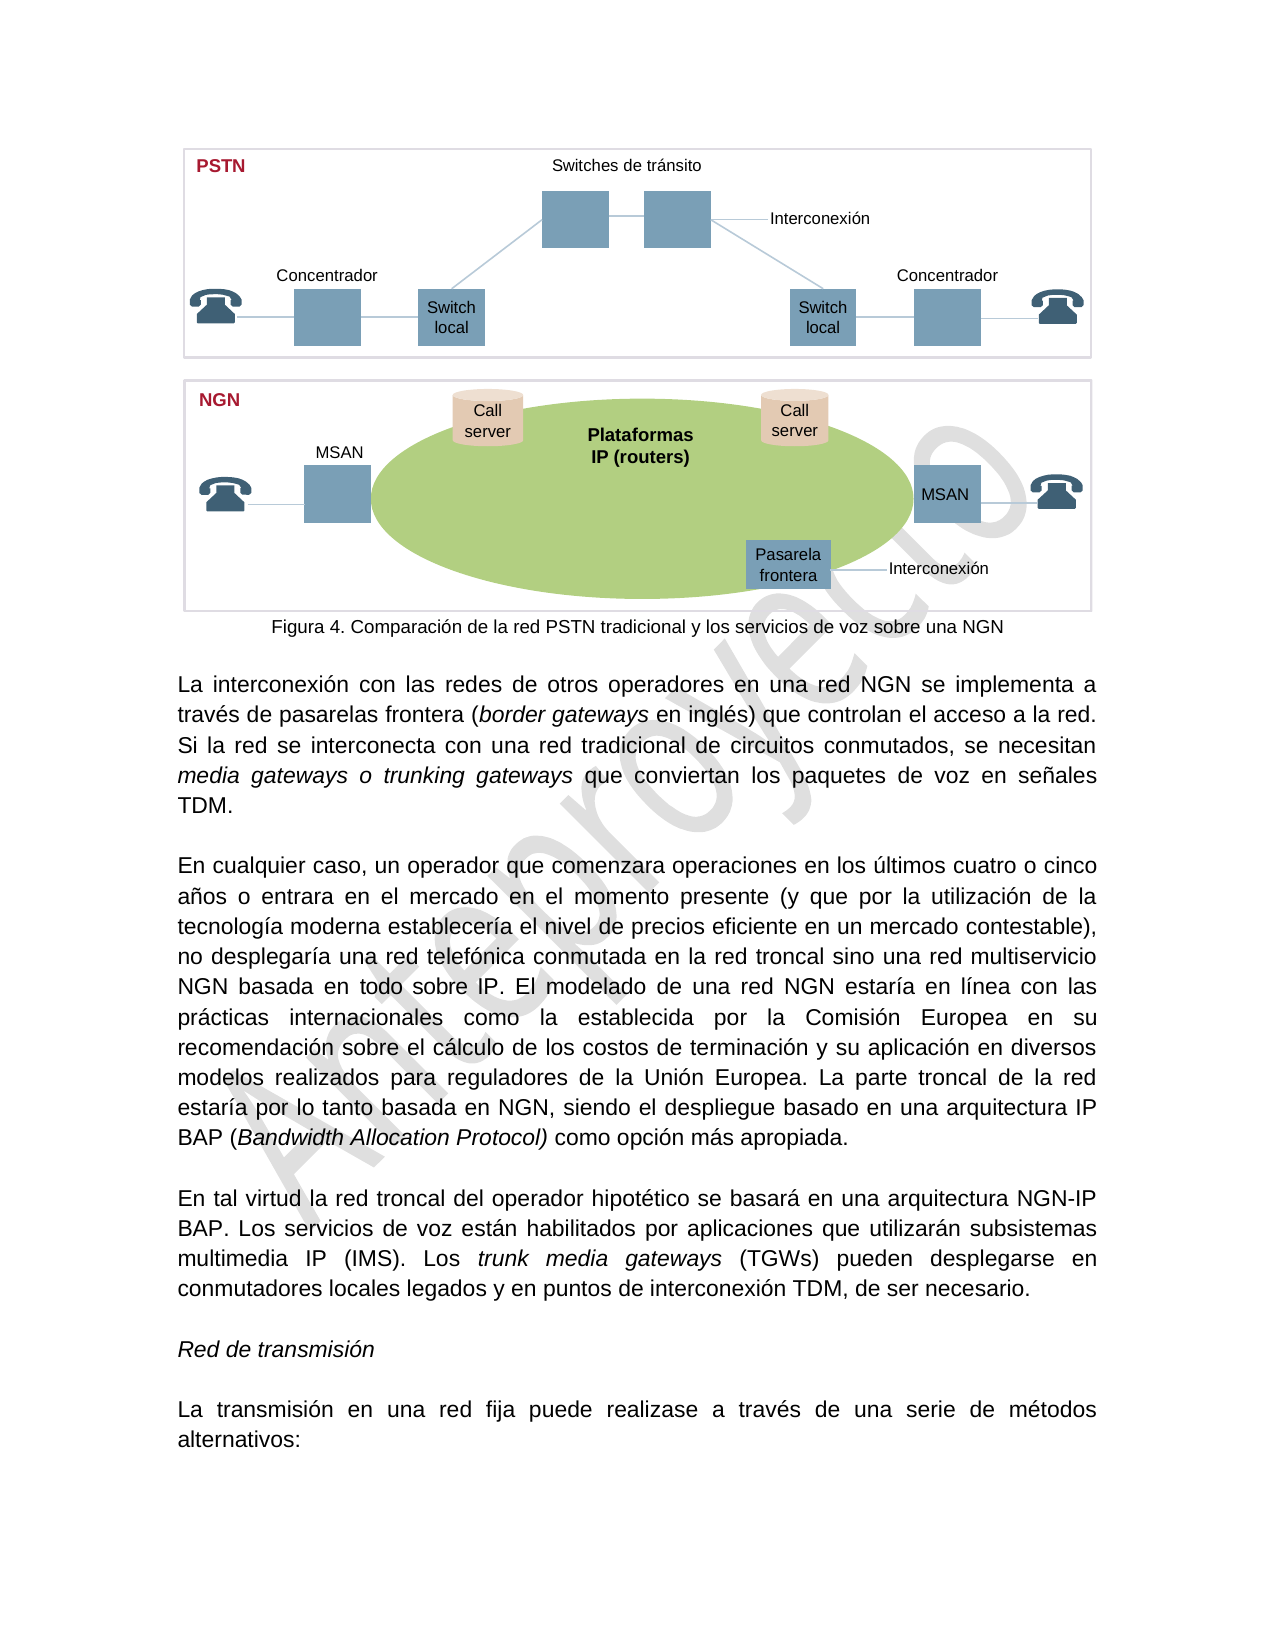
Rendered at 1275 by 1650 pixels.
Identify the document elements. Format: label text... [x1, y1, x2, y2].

text La transmisión en una red fija puede realizase a través de una serie de métodos alternativos: [177, 1396, 1098, 1453]
text La interconexión con las redes de otros operadores en una red NGN se implementa a través de pasarelas frontera (border gateways en inglés) que controlan el acceso a la red. Si la red se interconecta con una red tradicional de circuitos conmutados, se necesitan media gateways o trunking gateways que conviertan los paquetes de voz en señales TDM. [177, 671, 1098, 818]
text En cualquier caso, un operador que comenzara operaciones en los últimos cuatro o cinco años o entrara en el mercado en el momento presente (y que por la utilización de la tecnología moderna establecería el nivel de precios eficiente en un mercado contestable), no desplegaría una red telefónica conmutada en la red troncal sino una red multiservicio NGN basada en todo sobre IP. El modelado de una red NGN estaría en línea con las prácticas internacionales como la establecida por la Comisión Europea en su recomendación sobre el cálculo de los costos de terminación y su aplicación en diversos modelos realizados para reguladores de la Unión Europea. La parte troncal de la red estaría por lo tanto basada en NGN, siendo el despliegue basado en una arquitectura IP BAP (Bandwidth Allocation Protocol) como opción más apropiada. [177, 852, 1098, 1151]
text Red de transmisión [177, 1336, 1098, 1362]
text Figura 4. Comparación de la red PSTN tradicional y los servicios de voz sobre una NGN [177, 616, 1098, 638]
text En tal virtud la red troncal del operador hipotético se basará en una arquitectura NGN-IP BAP. Los servicios de voz están habilitados por aplicaciones que utilizarán subsistemas multimedia IP (IMS). Los trunk media gateways (TGWs) pueden desplegarse en conmutadores locales legados y en puntos de interconexión TDM, de ser necesario. [177, 1185, 1098, 1302]
